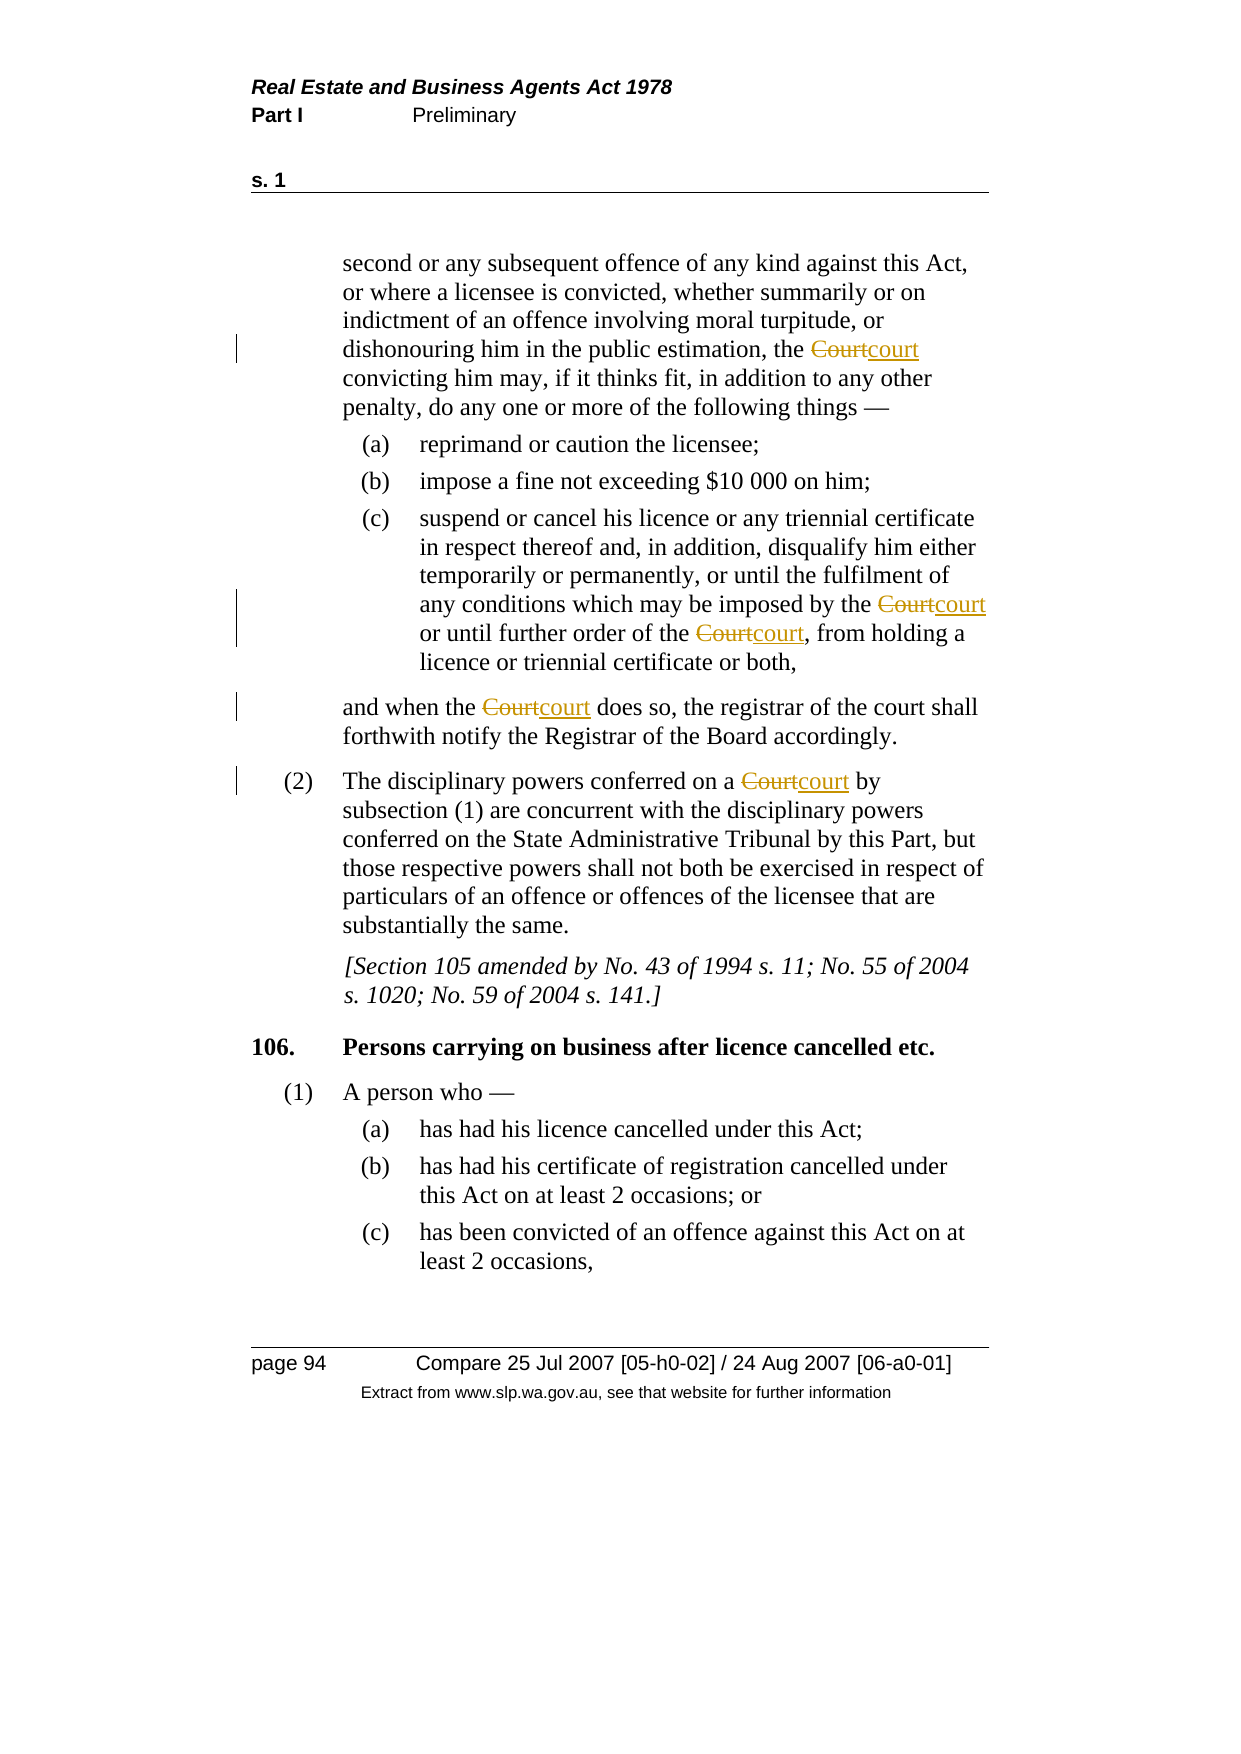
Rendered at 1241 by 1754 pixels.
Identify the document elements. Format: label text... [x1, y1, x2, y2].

text and when the does so, the registrar of the court shall forthwith notify the Registrar of the Board accordingly. [251, 692, 989, 750]
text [251, 248, 989, 421]
text (c) has been convicted of an offence against this Act on at least 2 occasions, [251, 1217, 989, 1275]
text (c) suspend or cancel his licence or any triennial certificate in respect thereof and, in addition, disqualify him either temporarily or permanently, or until the fulfilment of any conditions which may be imposed by the or until further order of the , from holding a licence or triennial certificate or both, [251, 503, 989, 676]
text (b) impose a fine not exceeding $10 000 on him; [251, 466, 989, 495]
subtitle 106. Persons carrying on business after licence cancelled etc. [251, 1032, 989, 1061]
text (b) has had his certificate of registration cancelled under this Act on at least 2 occasions; or [251, 1151, 989, 1209]
text (a) has had his licence cancelled under this Act; [251, 1114, 989, 1143]
text (1) A person who — [251, 1077, 989, 1106]
text [Section 105 amended by No. 43 of 1994 s. 11; No. 55 of 2004 s. 1020; No. 59 of 2004 s. 141.] [251, 951, 989, 1009]
text (2) The disciplinary powers conferred on a by subsection (1) are concurrent with the disciplinary powers conferred on the State Administrative Tribunal by this Part, but those respective powers shall not both be exercised in respect of particulars of an offence or offences of the licensee that are substantially the same. [251, 766, 989, 939]
text (a) reprimand or caution the licensee; [251, 429, 989, 458]
